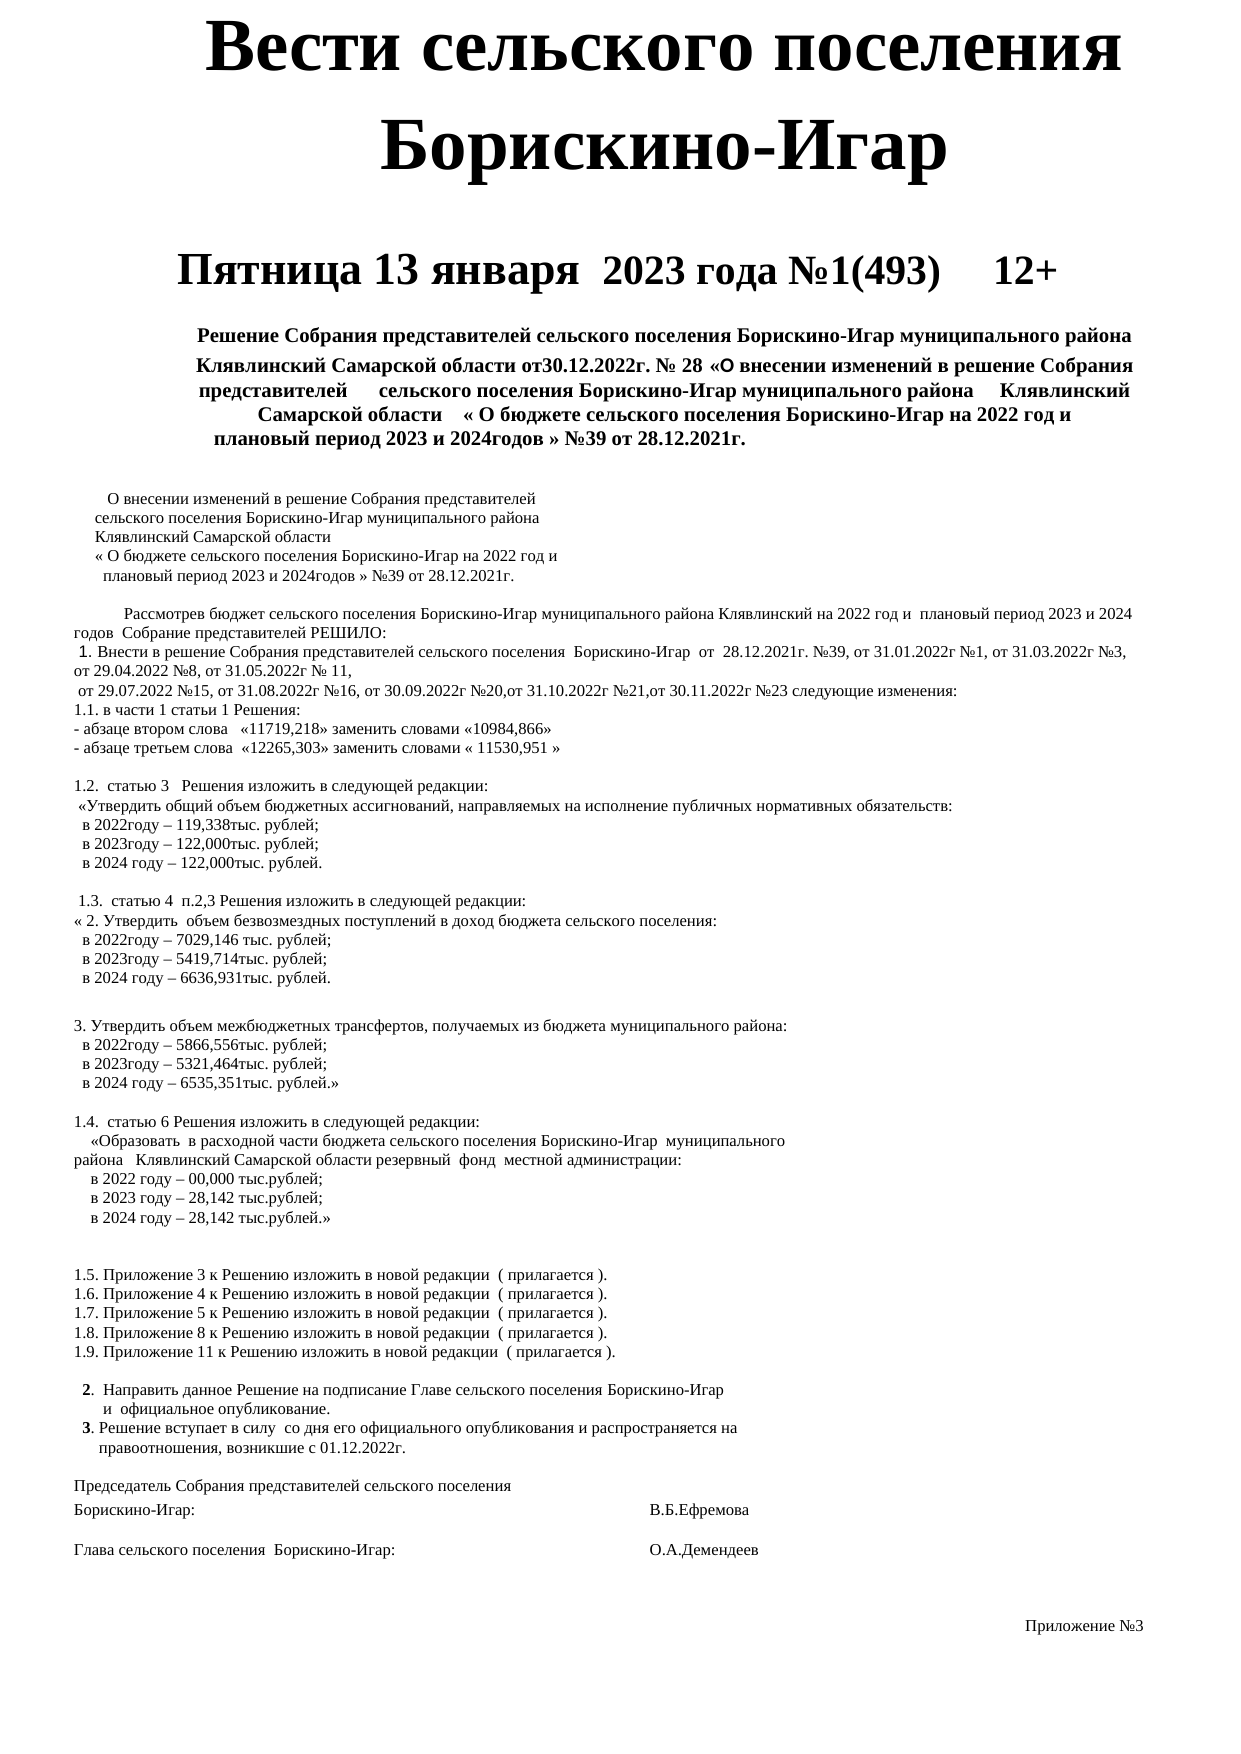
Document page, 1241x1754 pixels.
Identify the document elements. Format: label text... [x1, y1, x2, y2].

text плановый период 2023 и 2024годов » №39 от 28.12.2021г. [177, 426, 1152, 450]
table_header Глава сельского поселения Борискино-Игар: О.А.Демендеев [74, 470, 1143, 1558]
text Решение Собрания представителей сельского поселения Борискино-Игар муниципального района Клявлинский Самарской области от30.12.2022г. № 28 «О внесении изменений в решение Собрания представителей сельского поселения Борискино-Игар муниципального района Клявлинский Самарской области « О бюджете сельского поселения Борискино-Игар на 2022 год и [177, 323, 1152, 426]
table_cell Приложение №3 [118, 1559, 1143, 1635]
text Пятница 13 января 2023 года №1(493) 12+ [177, 242, 1171, 294]
table_header Вести сельского поселения Борискино-Игар [133, 0, 1196, 192]
